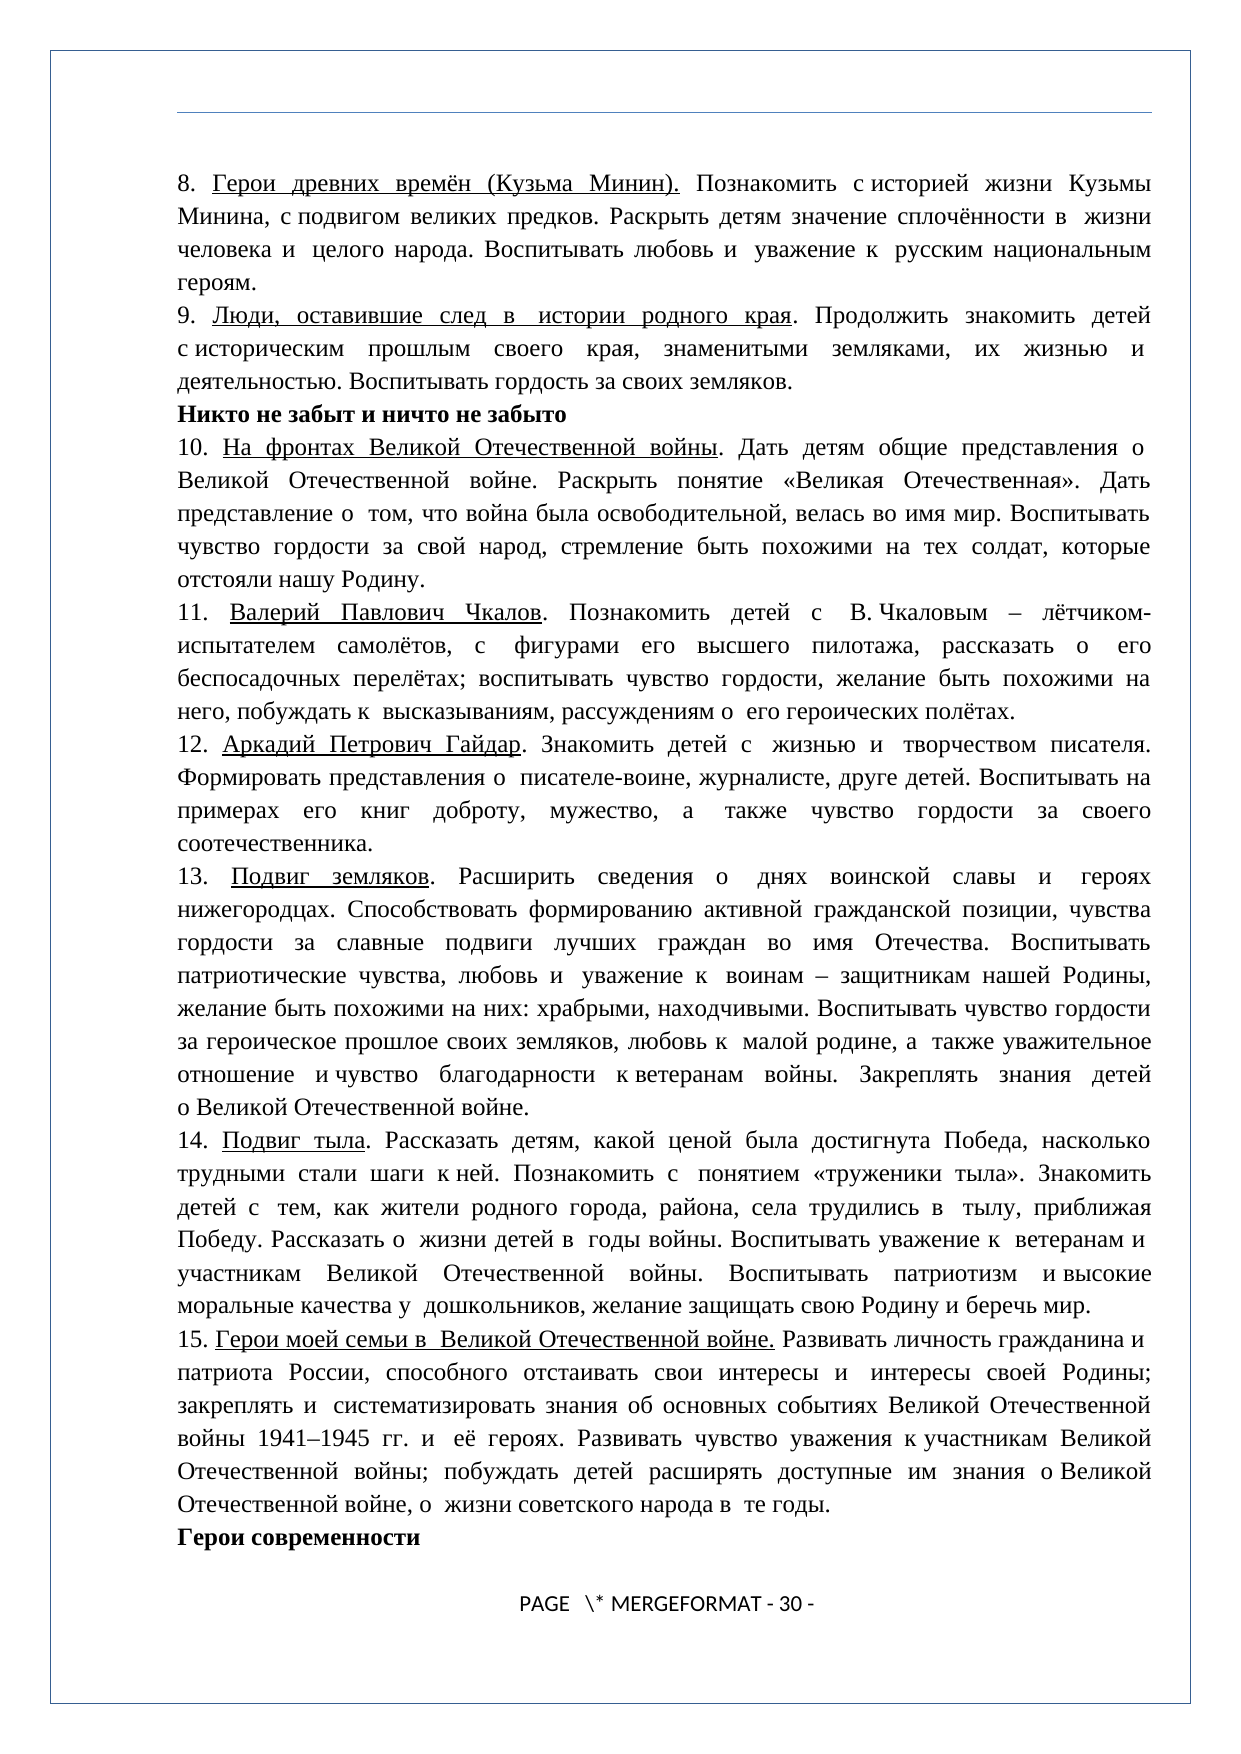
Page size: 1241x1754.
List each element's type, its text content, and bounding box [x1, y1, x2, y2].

text 13. Подвиг земляков. Расширить сведения о днях воинской славы и героях нижегородцах. Способствовать формированию активной гражданской позиции, чувства гордости за славные подвиги лучших граждан во имя Отечества. Воспитывать патриотические чувства, любовь и уважение к воинам – защитникам нашей Родины, желание быть похожими на них: храбрыми, находчивыми. Воспитывать чувство гордости за героическое прошлое своих земляков, любовь к малой родине, а также уважительное отношение и чувство благодарности к ветеранам войны. Закреплять знания детей о Великой Отечественной войне. [177, 861, 1152, 1121]
text 12. Аркадий Петрович Гайдар. Знакомить детей с жизнью и творчеством писателя. Формировать представления о писателе-воине, журналисте, друге детей. Воспитывать на примерах его книг доброту, мужество, а также чувство гордости за своего соотечественника. [177, 729, 1152, 857]
text 9. Люди, оставившие след в истории родного края. Продолжить знакомить детей с историческим прошлым своего края, знаменитыми земляками, их жизнью и деятельностью. Воспитывать гордость за своих земляков. [177, 300, 1152, 395]
text 15. Герои моей семьи в Великой Отечественной войне. Развивать личность гражданина и патриота России, способного отстаивать свои интересы и интересы своей Родины; закреплять и систематизировать знания об основных событиях Великой Отечественной войны 1941–1945 гг. и её героях. Развивать чувство уважения к участникам Великой Отечественной войны; побуждать детей расширять доступные им знания о Великой Отечественной войне, о жизни советского народа в те годы. [177, 1324, 1152, 1517]
text 8. Герои древних времён (Кузьма Минин). Познакомить с историей жизни Кузьмы Минина, с подвигом великих предков. Раскрыть детям значение сплочённости в жизни человека и целого народа. Воспитывать любовь и уважение к русским национальным героям. [177, 168, 1152, 296]
text 10. На фронтах Великой Отечественной войны. Дать детям общие представления о Великой Отечественной войне. Раскрыть понятие «Великая Отечественная». Дать представление о том, что война была освободительной, велась во имя мир. Воспитывать чувство гордости за свой народ, стремление быть похожими на тех солдат, которые отстояли нашу Родину. [177, 432, 1152, 593]
text 11. Валерий Павлович Чкалов. Познакомить детей с В. Чкаловым – лётчиком-испытателем самолётов, с фигурами его высшего пилотажа, рассказать о его беспосадочных перелётах; воспитывать чувство гордости, желание быть похожими на него, побуждать к высказываниям, рассуждениям о его героических полётах. [177, 597, 1152, 725]
text 14. Подвиг тыла. Рассказать детям, какой ценой была достигнута Победа, насколько трудными стали шаги к ней. Познакомить с понятием «труженики тыла». Знакомить детей с тем, как жители родного города, района, села трудились в тылу, приближая Победу. Рассказать о жизни детей в годы войны. Воспитывать уважение к ветеранам и участникам Великой Отечественной войны. Воспитывать патриотизм и высокие моральные качества у дошкольников, желание защищать свою Родину и беречь мир. [177, 1126, 1152, 1319]
text Никто не забыт и ничто не забыто [177, 399, 1152, 428]
text Герои современности [177, 1522, 1152, 1551]
